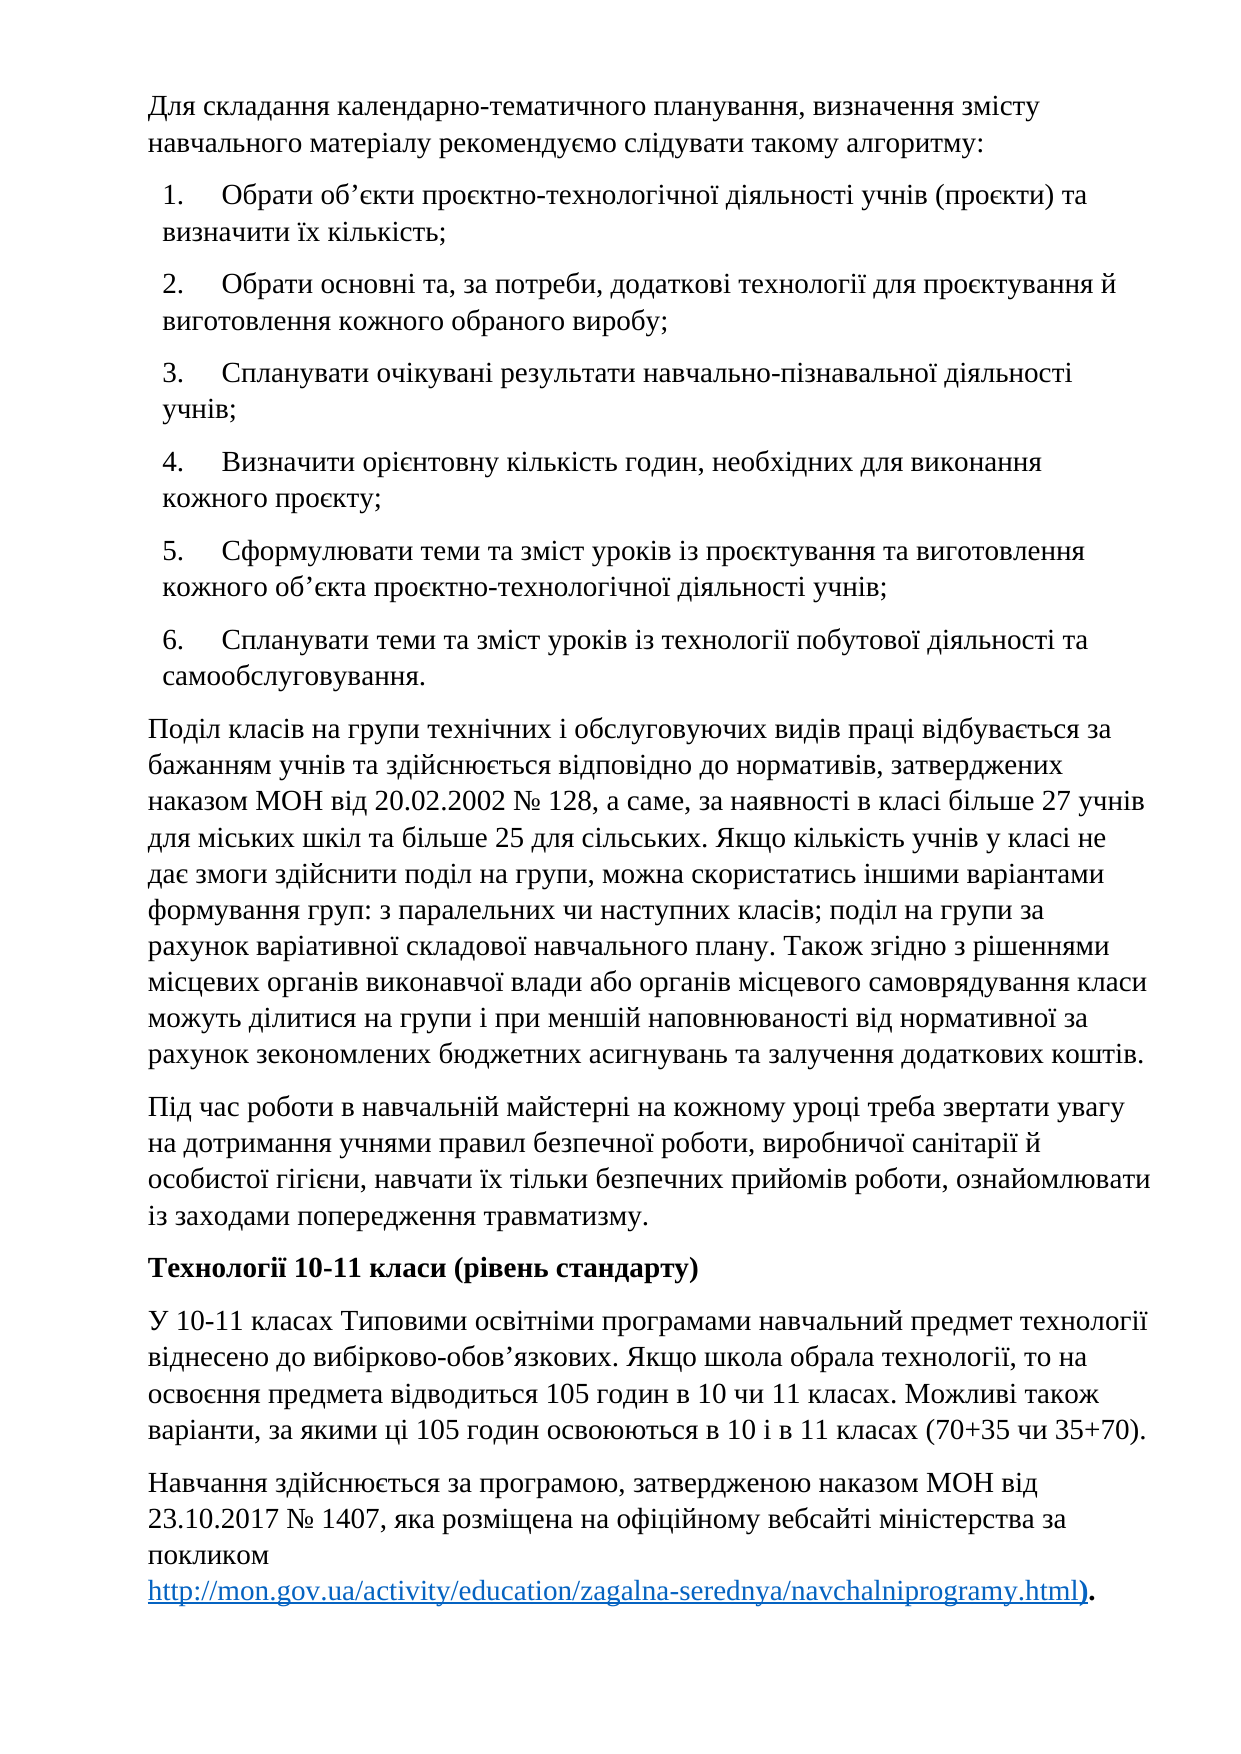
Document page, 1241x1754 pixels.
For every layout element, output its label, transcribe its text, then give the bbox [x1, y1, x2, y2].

list Обрати об’єкти проєктно-технологічної діяльності учнів (проєкти) та визначити їх кількість; [162, 177, 1152, 247]
text У 10-11 класах Типовими освітніми програмами навчальний предмет технології віднесено до вибірково-обов’язкових. Якщо школа обрала технології, то на освоєння предмета відводиться 105 годин в 10 чи 11 класах. Можливі також варіанти, за якими ці 105 годин освоюються в 10 і в 11 класах (70+35 чи 35+70). [148, 1303, 1152, 1445]
text Технології 10-11 класи (рівень стандарту) [148, 1251, 1152, 1284]
list Сформулювати теми та зміст уроків із проєктування та виготовлення кожного об’єкта проєктно-технологічної діяльності учнів; [162, 533, 1152, 603]
list Обрати основні та, за потреби, додаткові технології для проєктування й виготовлення кожного обраного виробу; [162, 266, 1152, 336]
list Визначити орієнтовну кількість годин, необхідних для виконання кожного проєкту; [162, 444, 1152, 514]
text Під час роботи в навчальній майстерні на кожному уроці треба звертати увагу на дотримання учнями правил безпечної роботи, виробничої санітарії й особистої гігієни, навчати їх тільки безпечних прийомів роботи, ознайомлювати із заходами попередження травматизму. [148, 1089, 1152, 1231]
text Поділ класів на групи технічних і обслуговуючих видів праці відбувається за бажанням учнів та здійснюється відповідно до нормативів, затверджених наказом МОН від 20.02.2002 № 128, а саме, за наявності в класі більше 27 учнів для міських шкіл та більше 25 для сільських. Якщо кількість учнів у класі не дає змоги здійснити поділ на групи, можна скористатись іншими варіантами формування груп: з паралельних чи наступних класів; поділ на групи за рахунок варіативної складової навчального плану. Також згідно з рішеннями місцевих органів виконавчої влади або органів місцевого самоврядування класи можуть ділитися на групи і при меншій наповнюваності від нормативної за рахунок зекономлених бюджетних асигнувань та залучення додаткових коштів. [148, 711, 1152, 1070]
list Спланувати теми та зміст уроків із технології побутової діяльності та самообслуговування. [162, 622, 1152, 692]
text Для складання календарно-тематичного планування, визначення змісту навчального матеріалу рекомендуємо слідувати такому алгоритму: [148, 88, 1152, 158]
list Спланувати очікувані результати навчально-пізнавальної діяльності учнів; [162, 355, 1152, 425]
text Навчання здійснюється за програмою, затвердженою наказом МОН від 23.10.2017 № 1407, яка розміщена на офіційному вебсайті міністерства за покликом http://mon.gov.ua/activity/education/zagalna-serednya/navchalniprogramy.html). [148, 1465, 1152, 1607]
